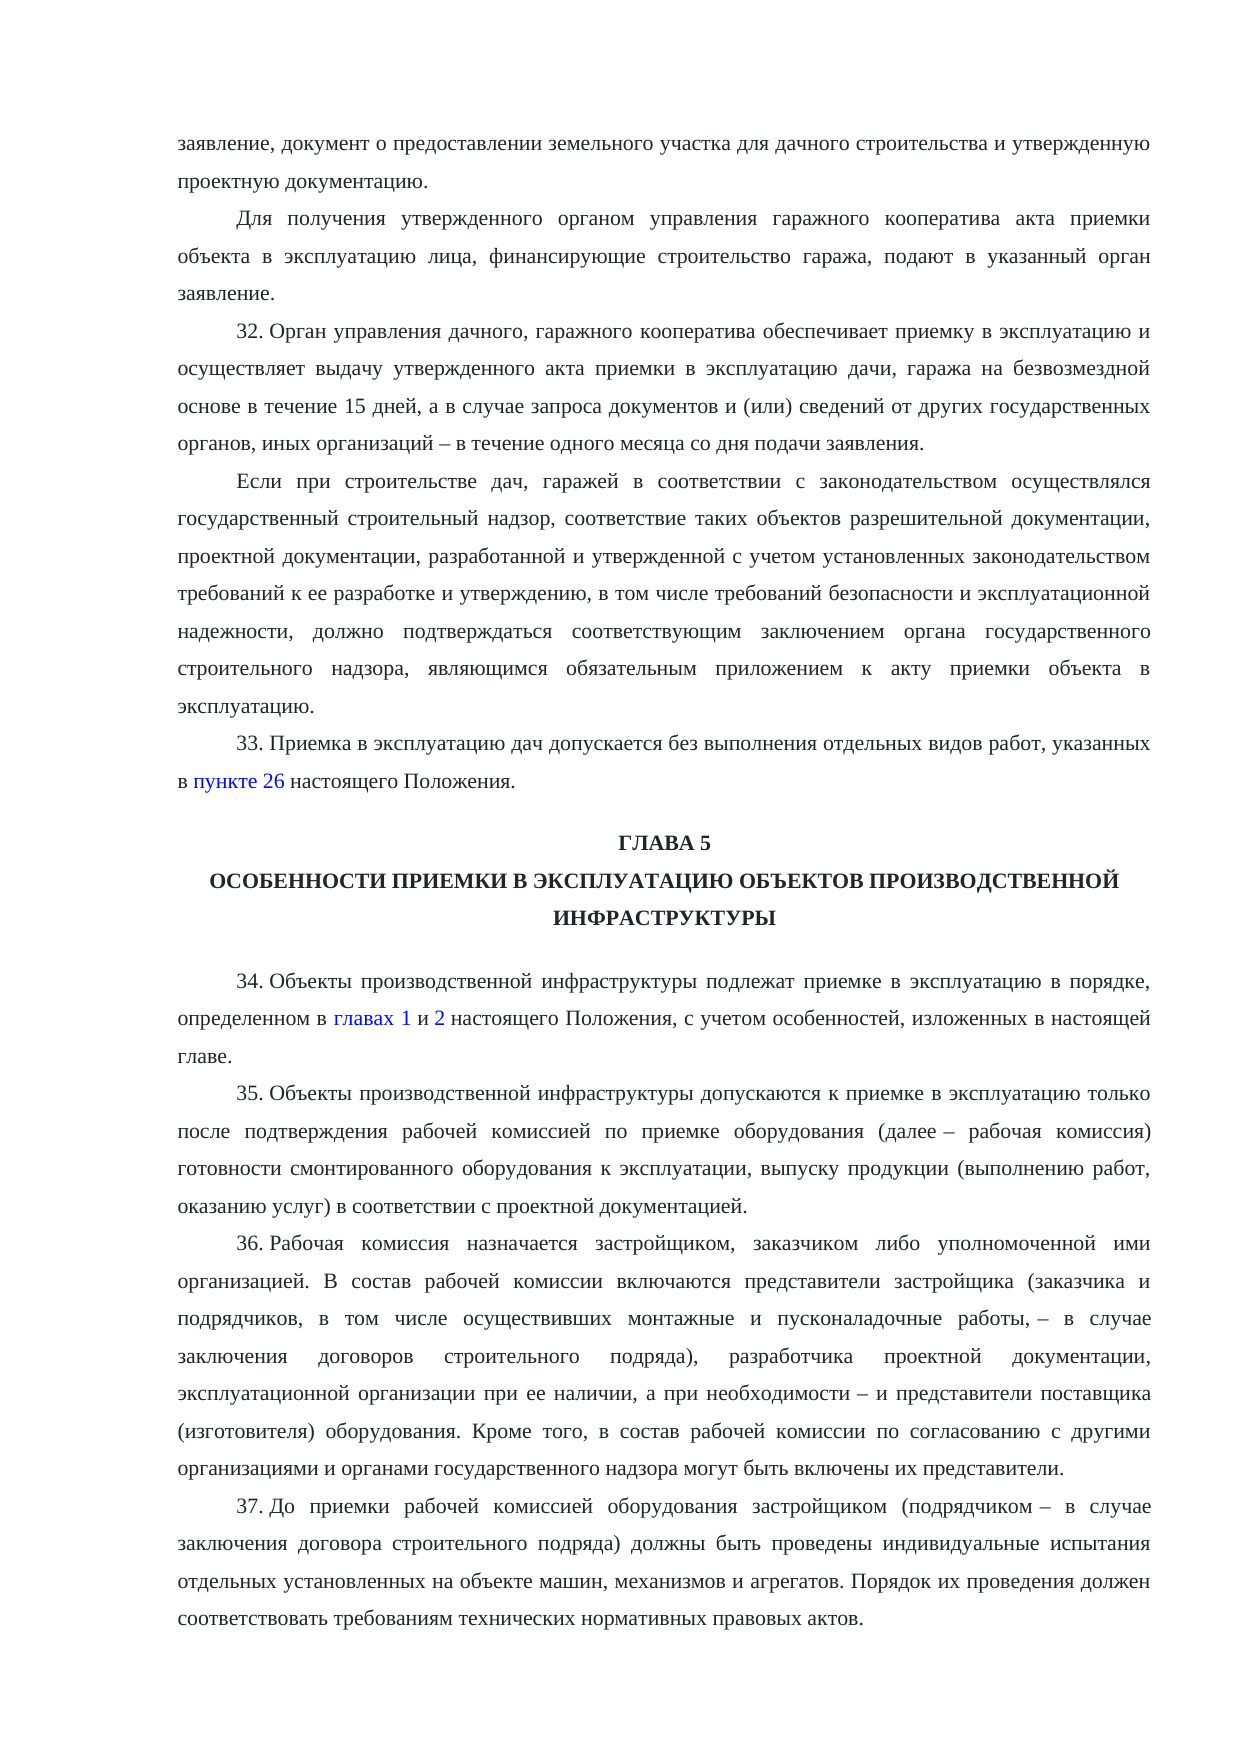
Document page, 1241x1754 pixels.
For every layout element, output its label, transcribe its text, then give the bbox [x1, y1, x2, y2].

text 35. Объекты производственной инфраструктуры допускаются к приемке в эксплуатацию только после подтверждения рабочей комиссией по приемке оборудования (далее – рабочая комиссия) готовности смонтированного оборудования к эксплуатации, выпуску продукции (выполнению работ, оказанию услуг) в соответствии с проектной документацией. [177, 1068, 1152, 1218]
text ГЛАВА 5 ОСОБЕННОСТИ ПРИЕМКИ В ЭКСПЛУАТАЦИЮ ОБЪЕКТОВ ПРОИЗВОДСТВЕННОЙ ИНФРАСТРУКТУРЫ [177, 818, 1152, 931]
text Если при строительстве дач, гаражей в соответствии с законодательством осуществлялся государственный строительный надзор, соответствие таких объектов разрешительной документации, проектной документации, разработанной и утвержденной с учетом установленных законодательством требований к ее разработке и утверждению, в том числе требований безопасности и эксплуатационной надежности, должно подтверждаться соответствующим заключением органа государственного строительного надзора, являющимся обязательным приложением к акту приемки объекта в эксплуатацию. [177, 456, 1152, 718]
text Для получения утвержденного органом управления гаражного кооператива акта приемки объекта в эксплуатацию лица, финансирующие строительство гаража, подают в указанный орган заявление. [177, 193, 1152, 306]
text 32. Орган управления дачного, гаражного кооператива обеспечивает приемку в эксплуатацию и осуществляет выдачу утвержденного акта приемки в эксплуатацию дачи, гаража на безвозмездной основе в течение 15 дней, а в случае запроса документов и (или) сведений от других государственных органов, иных организаций – в течение одного месяца со дня подачи заявления. [177, 306, 1152, 456]
text 37. До приемки рабочей комиссией оборудования застройщиком (подрядчиком – в случае заключения договора строительного подряда) должны быть проведены индивидуальные испытания отдельных установленных на объекте машин, механизмов и агрегатов. Порядок их проведения должен соответствовать требованиям технических нормативных правовых актов. [177, 1481, 1152, 1631]
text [177, 118, 1152, 193]
text 36. Рабочая комиссия назначается застройщиком, заказчиком либо уполномоченной ими организацией. В состав рабочей комиссии включаются представители застройщика (заказчика и подрядчиков, в том числе осуществивших монтажные и пусконаладочные работы, – в случае заключения договоров строительного подряда), разработчика проектной документации, эксплуатационной организации при ее наличии, а при необходимости – и представители поставщика (изготовителя) оборудования. Кроме того, в состав рабочей комиссии по согласованию с другими организациями и органами государственного надзора могут быть включены их представители. [177, 1218, 1152, 1481]
text 33. Приемка в эксплуатацию дач допускается без выполнения отдельных видов работ, указанных в пункте 26 настоящего Положения. [177, 718, 1152, 793]
text 34. Объекты производственной инфраструктуры подлежат приемке в эксплуатацию в порядке, определенном в главах 1 и 2 настоящего Положения, с учетом особенностей, изложенных в настоящей главе. [177, 956, 1152, 1068]
